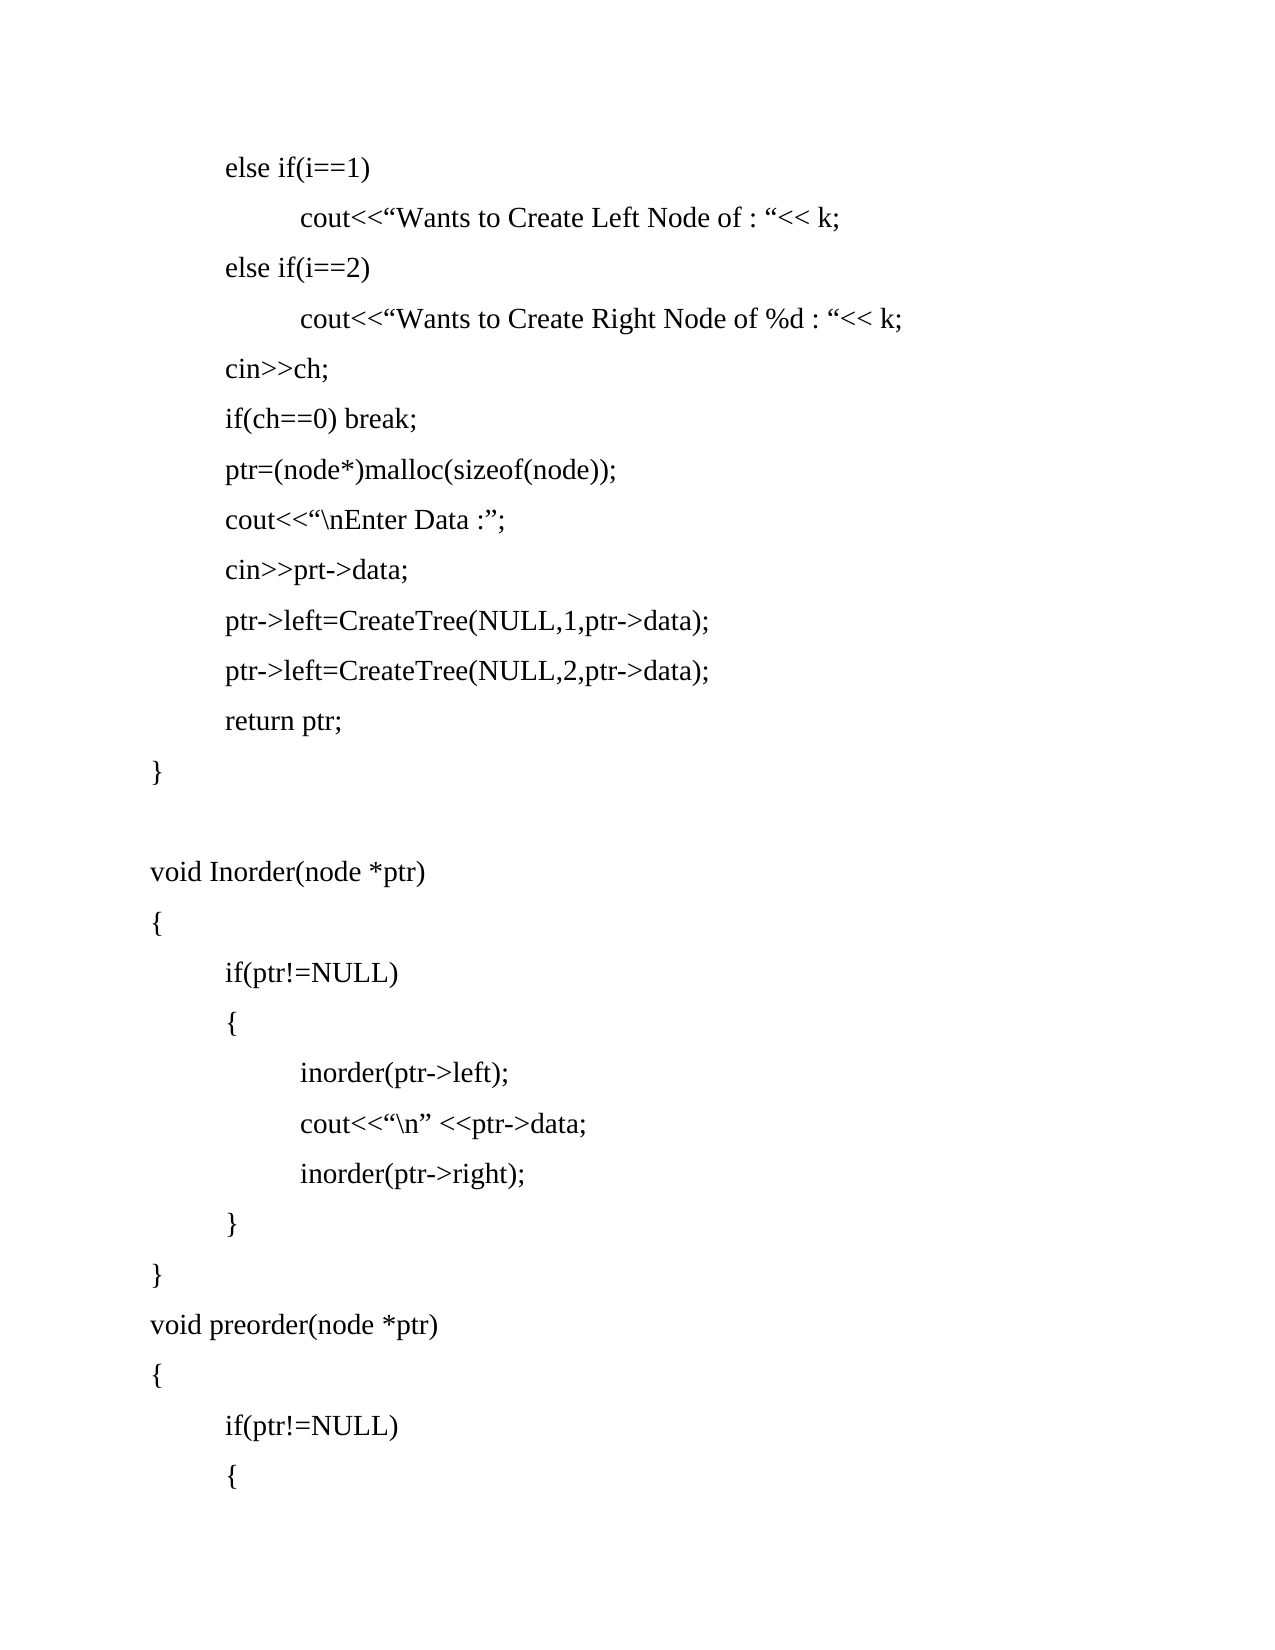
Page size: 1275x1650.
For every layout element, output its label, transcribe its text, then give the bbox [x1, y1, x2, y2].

text cout<<“\nEnter Data :”; [150, 502, 1125, 536]
text } [150, 1257, 1125, 1290]
text cout<<“Wants to Create Left Node of : “<< k; [150, 200, 1125, 234]
text else if(i==2) [150, 251, 1125, 284]
text void Inorder(node *ptr) [150, 854, 1125, 888]
text } [150, 1207, 1125, 1240]
text ptr=(node*)malloc(sizeof(node)); [150, 452, 1125, 485]
text ptr->left=CreateTree(NULL,1,ptr->data); [150, 603, 1125, 636]
text } [150, 754, 1125, 787]
text { [150, 1458, 1125, 1492]
text cout<<“Wants to Create Right Node of %d : “<< k; [150, 301, 1125, 334]
text cin>>prt->data; [150, 552, 1125, 586]
text else if(i==1) [150, 150, 1125, 183]
text if(ch==0) break; [150, 402, 1125, 435]
text inorder(ptr->left); [150, 1056, 1125, 1089]
text { [150, 1005, 1125, 1039]
text inorder(ptr->right); [225, 1156, 1125, 1190]
text cout<<“\n” <<ptr->data; [225, 1106, 1125, 1139]
text ptr->left=CreateTree(NULL,2,ptr->data); [150, 653, 1125, 687]
text if(ptr!=NULL) [150, 955, 1125, 988]
text { [150, 905, 1125, 938]
text return ptr; [150, 703, 1125, 737]
text cin>>ch; [150, 351, 1125, 385]
text void preorder(node *ptr) [150, 1307, 1125, 1341]
text { [150, 1357, 1125, 1391]
text if(ptr!=NULL) [150, 1408, 1125, 1441]
